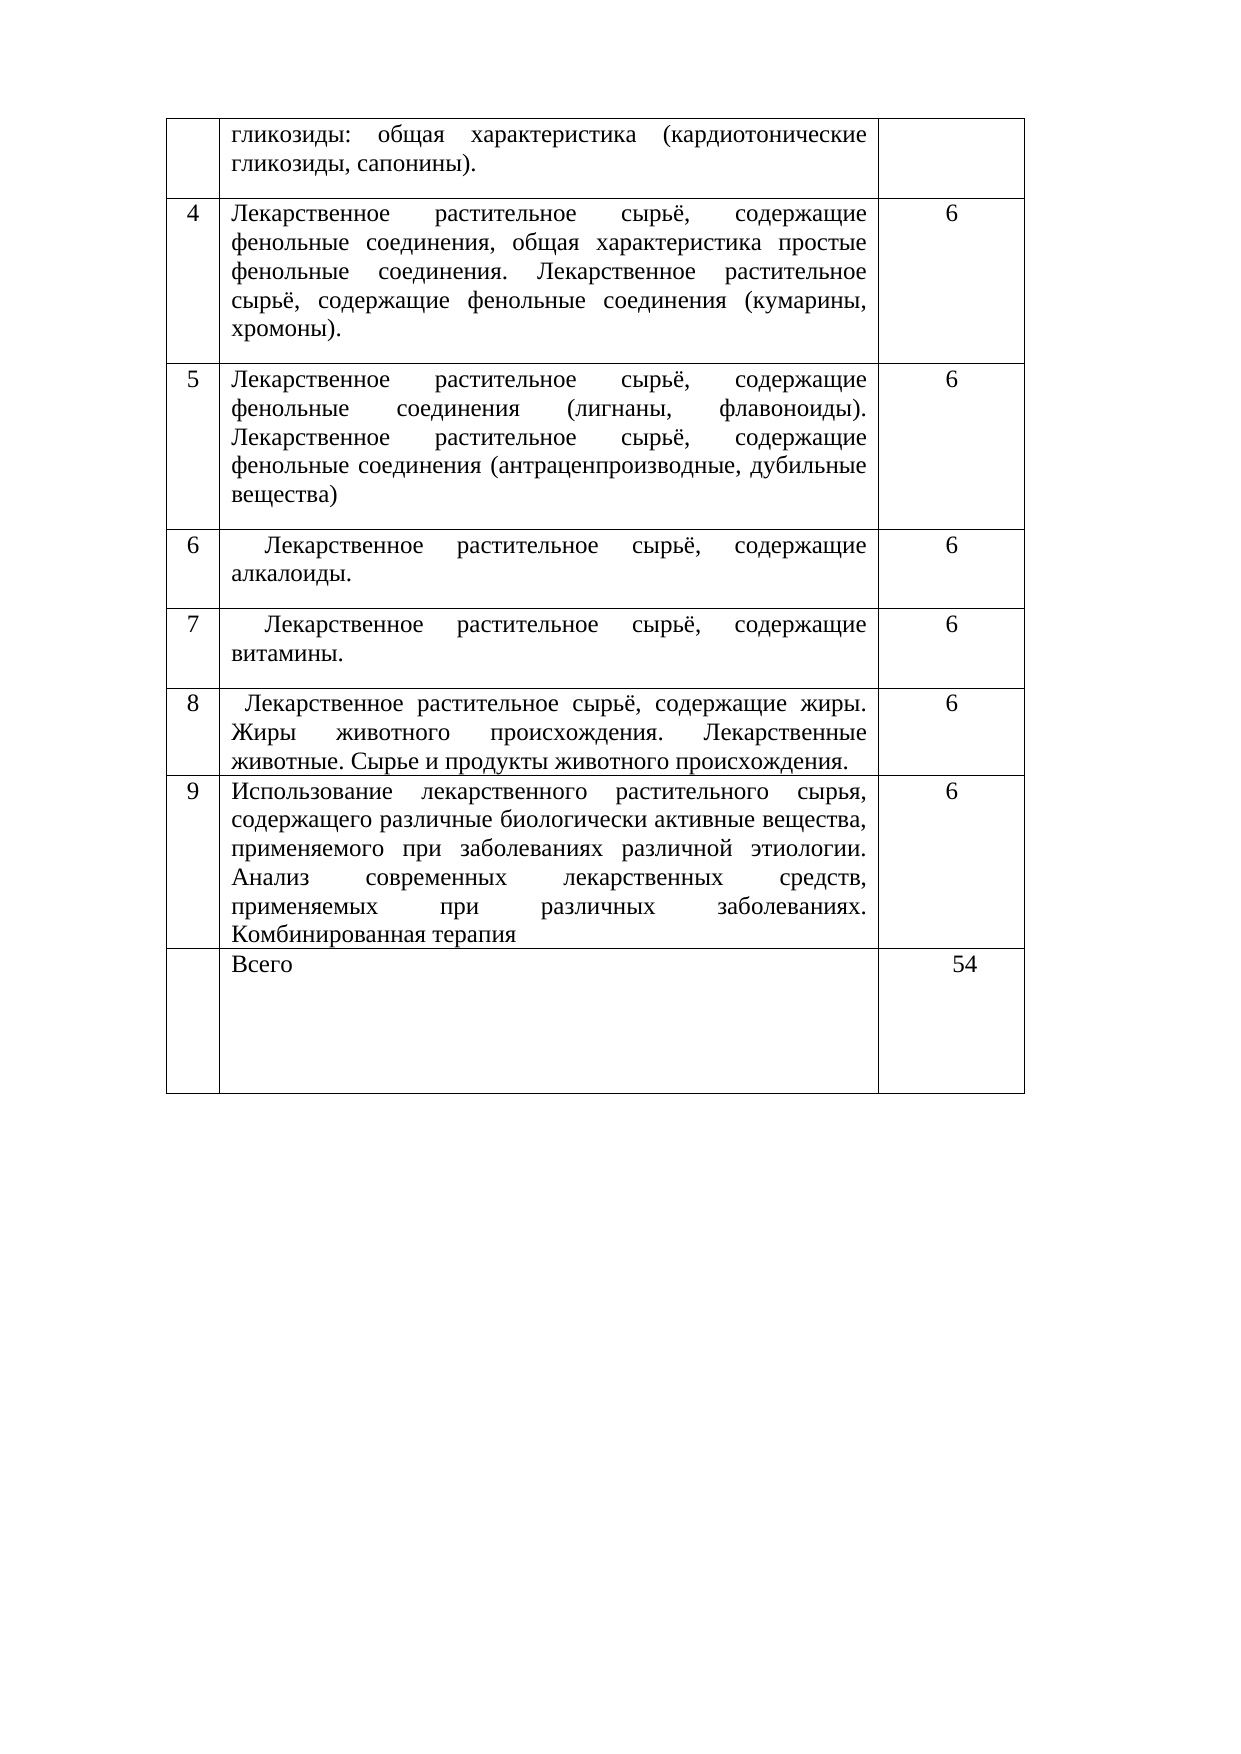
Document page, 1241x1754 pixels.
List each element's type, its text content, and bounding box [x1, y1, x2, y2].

table_cell 6 [879, 776, 1024, 948]
table_cell 6 [879, 199, 1024, 363]
table_cell Лекарственное растительное сырьё, содержащие фенольные соединения (лигнаны, флавоноиды). Лекарственное растительное сырьё, содержащие фенольные соединения (антраценпроизводные, дубильные вещества) [220, 364, 878, 529]
table_cell Лекарственное растительное сырьё, содержащие алкалоиды. [220, 530, 878, 608]
table_cell 4 [167, 199, 219, 363]
table_cell 3 [167, 119, 219, 197]
table_cell 8 [167, 689, 219, 775]
table_cell Всего [220, 949, 878, 1092]
table_cell 5 [167, 364, 219, 529]
table_cell 54 [879, 949, 1024, 1092]
table_cell 6 [167, 530, 219, 608]
table_cell Лекарственное растительное сырьё, содержащие жиры. Жиры животного происхождения. Лекарственные животные. Сырье и продукты животного происхождения. [220, 689, 878, 775]
table_cell 6 [879, 119, 1024, 197]
table_cell Лекарственное растительное сырьё, содержащие витамины. [220, 609, 878, 687]
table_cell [220, 119, 878, 197]
table_cell 6 [879, 364, 1024, 529]
table_cell 6 [879, 530, 1024, 608]
table_cell Использование лекарственного растительного сырья, содержащего различные биологически активные вещества, применяемого при заболеваниях различной этиологии. Анализ современных лекарственных средств, применяемых при различных заболеваниях. Комбинированная терапия [220, 776, 878, 948]
table_cell 6 [879, 689, 1024, 775]
table_cell Лекарственное растительное сырьё, содержащие фенольные соединения, общая характеристика простые фенольные соединения. Лекарственное растительное сырьё, содержащие фенольные соединения (кумарины, хромоны). [220, 199, 878, 363]
table_cell 6 [879, 609, 1024, 687]
table_cell 7 [167, 609, 219, 687]
table_cell [167, 949, 219, 1092]
table_cell 9 [167, 776, 219, 948]
